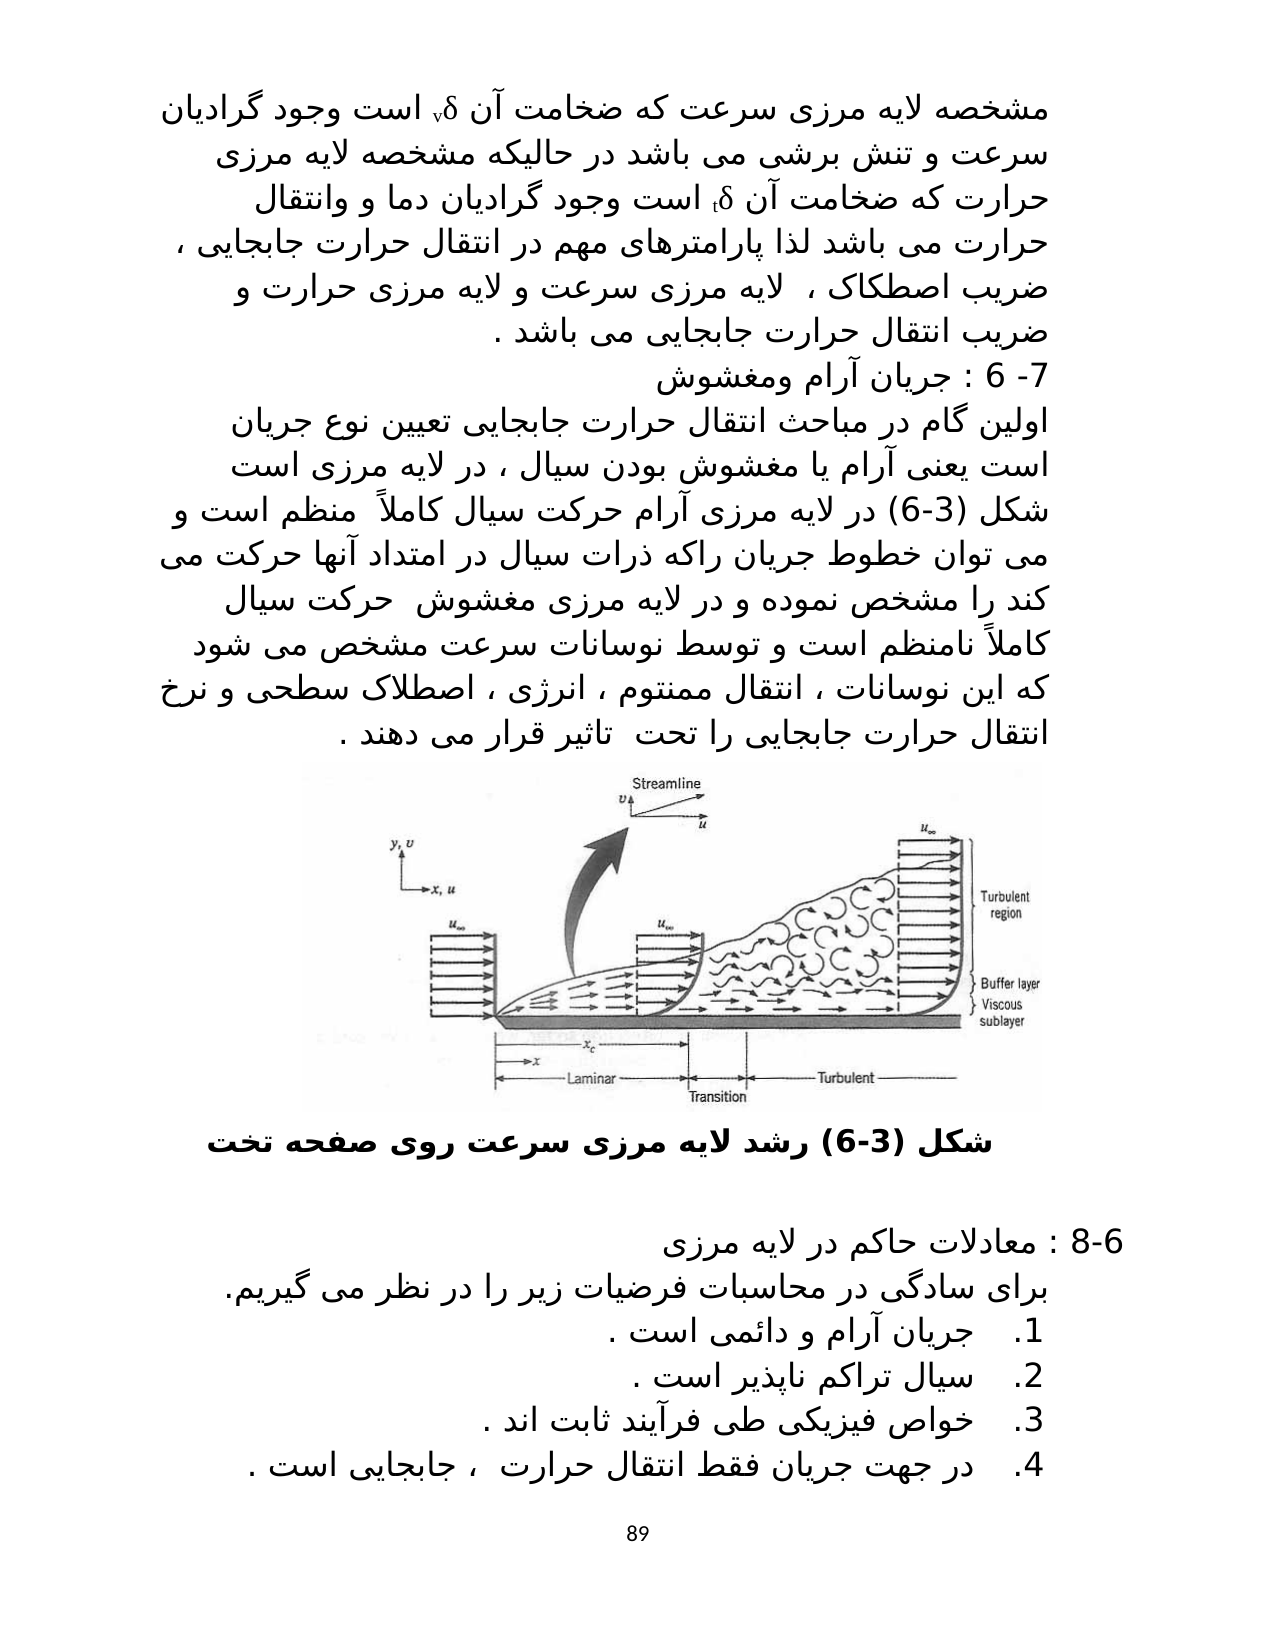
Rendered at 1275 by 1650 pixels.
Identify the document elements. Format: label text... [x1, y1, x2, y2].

list شکل (3-6) رشد لایه مرزی سرعت روی صفحه تخت [150, 1110, 1050, 1159]
list برای سادگی در محاسبات فرضیات زیر را در نظر می گیریم. [150, 1267, 1050, 1306]
list 8-6 : معادلات حاکم در لایه مرزی [150, 1223, 1124, 1261]
list جریان آرام و دائمی است . [150, 1312, 1012, 1351]
list در جهت جریان فقط انتقال حرارت ، جابجایی است . [150, 1446, 1012, 1484]
list خواص فیزیکی طی فرآیند ثابت اند . [150, 1401, 1012, 1440]
list سیال تراکم ناپذیر است . [150, 1356, 1012, 1395]
picture [301, 762, 1043, 1112]
list اولین گام در مباحث انتقال حرارت جابجایی تعیین نوع جریان است یعنی آرام یا مغشوش بودن سیال ، در لایه مرزی است شکل (3-6) در لایه مرزی آرام حرکت سیال کاملاً منظم است و می توان خطوط جریان راکه ذرات سیال در امتداد آنها حرکت می کند را مشخص نموده و در لایه مرزی مغشوش حرکت سیال کاملاً نامنظم است و توسط نوسانات سرعت مشخص می شود که این نوسانات ، انتقال ممنتوم ، انرژی ، اصطلاک سطحی و نرخ انتقال حرارت جابجایی را تحت تاثیر قرار می دهند . [150, 401, 1050, 752]
list مشخصه لایه مرزی سرعت که ضخامت آن vδ است وجود گرادیان سرعت و تنش برشی می باشد در حالیکه مشخصه لایه مرزی حرارت که ضخامت آن tδ است وجود گرادیان دما و وانتقال حرارت می باشد لذا پارامترهای مهم در انتقال حرارت جابجایی ، ضریب اصطکاک ، لایه مرزی سرعت و لایه مرزی حرارت و ضریب انتقال حرارت جابجایی می باشد . [150, 89, 1050, 351]
list 7- 6 : جریان آرام ومغشوش [150, 357, 1050, 395]
